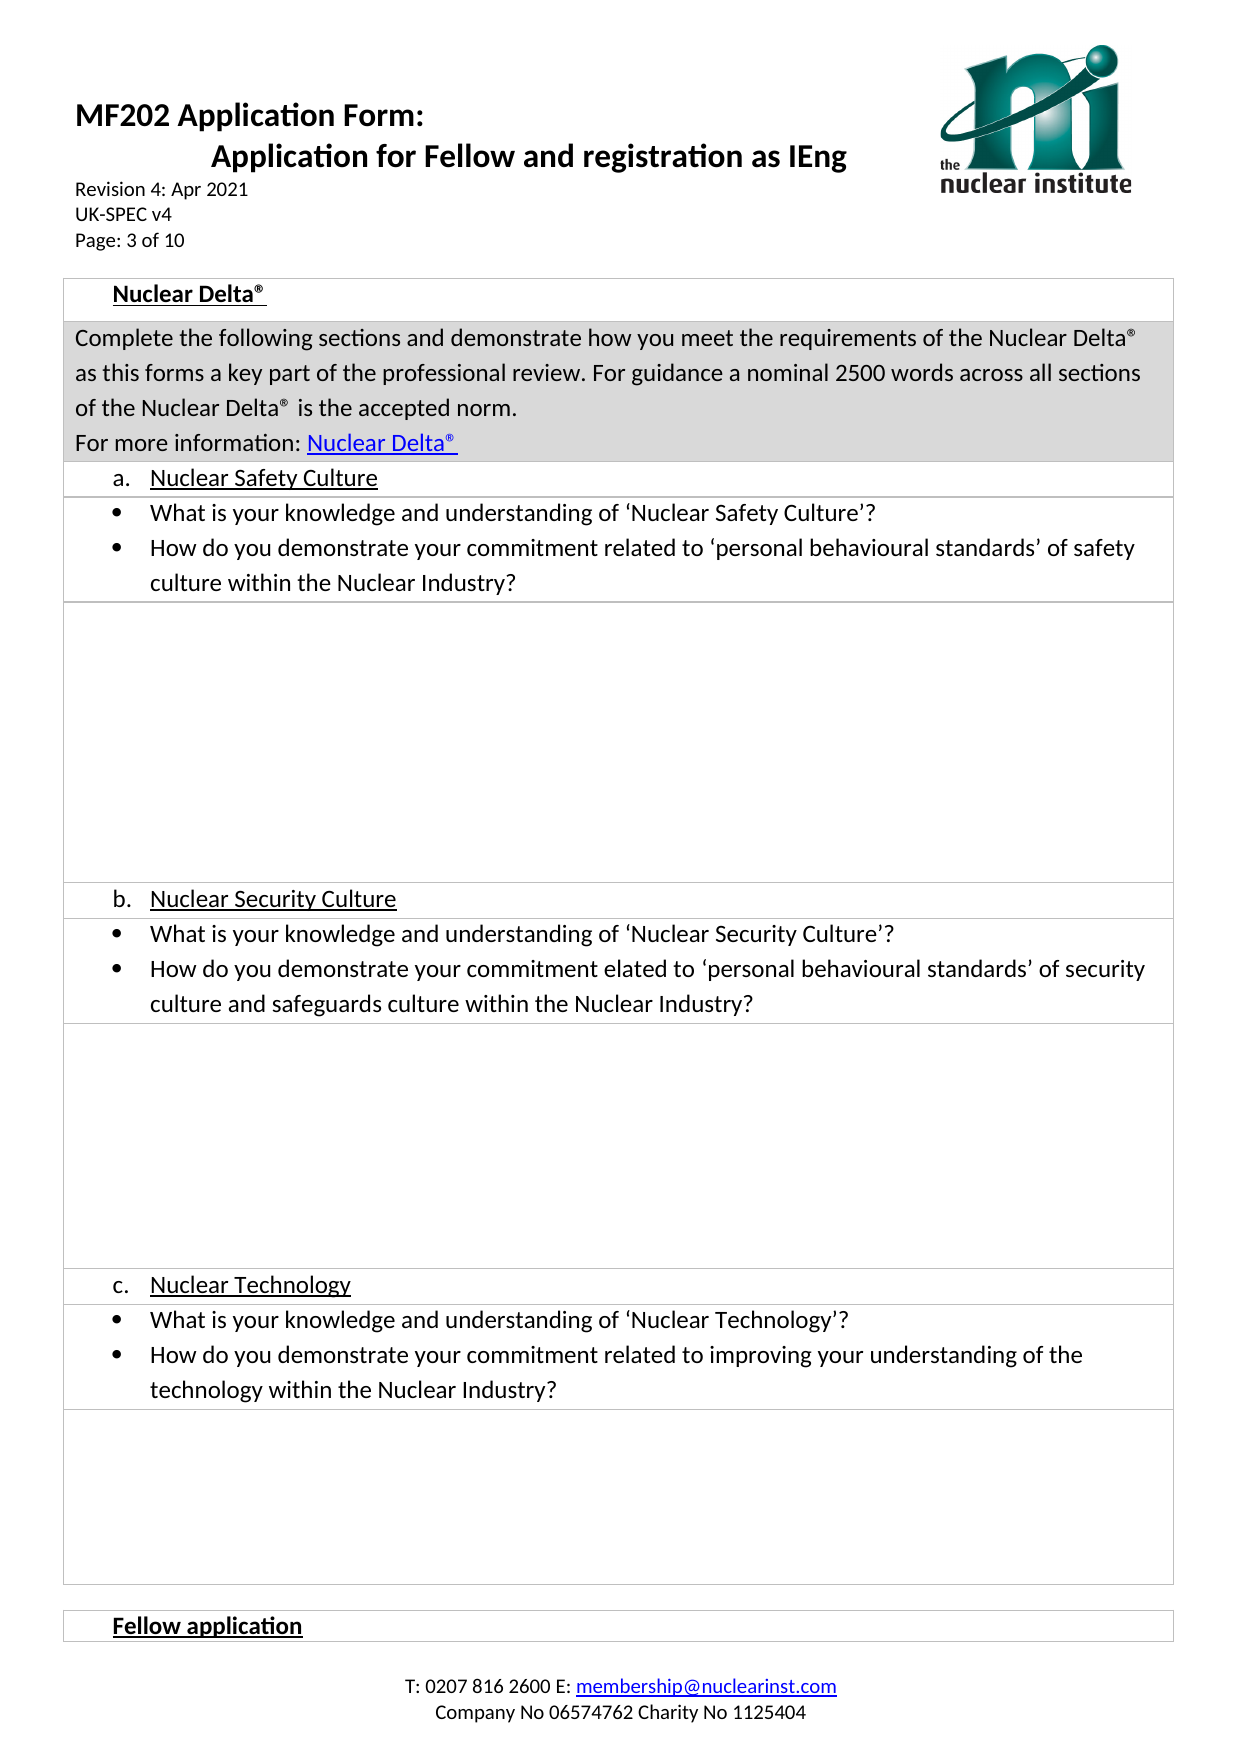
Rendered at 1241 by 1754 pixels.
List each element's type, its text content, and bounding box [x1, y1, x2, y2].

table_header Fellow application [64, 1611, 1173, 1641]
table_cell [64, 1024, 1173, 1268]
table_cell What is your knowledge and understanding of ‘Nuclear Safety Culture’? How do you demonstrate your commitment related to ‘personal behavioural standards’ of safety culture within the Nuclear Industry? [64, 498, 1173, 601]
table_header Nuclear Delta® [64, 279, 1173, 321]
table_cell [64, 1410, 1173, 1584]
table_cell What is your knowledge and understanding of ‘Nuclear Technology’? How do you demonstrate your commitment related to improving your understanding of the technology within the Nuclear Industry? [64, 1305, 1173, 1408]
table_cell Nuclear Technology [64, 1269, 1173, 1303]
table_cell [64, 603, 1173, 882]
table_cell Nuclear Safety Culture [64, 462, 1173, 496]
table_cell Nuclear Security Culture [64, 883, 1173, 917]
table_cell What is your knowledge and understanding of ‘Nuclear Security Culture’? How do you demonstrate your commitment elated to ‘personal behavioural standards’ of security culture and safeguards culture within the Nuclear Industry? [64, 919, 1173, 1022]
picture [940, 45, 1132, 193]
table_cell Complete the following sections and demonstrate how you meet the requirements of the Nuclear Delta® as this forms a key part of the professional review. For guidance a nominal 2500 words across all sections of the Nuclear Delta® is the accepted norm. For more information: Nuclear Delta® [64, 322, 1173, 461]
